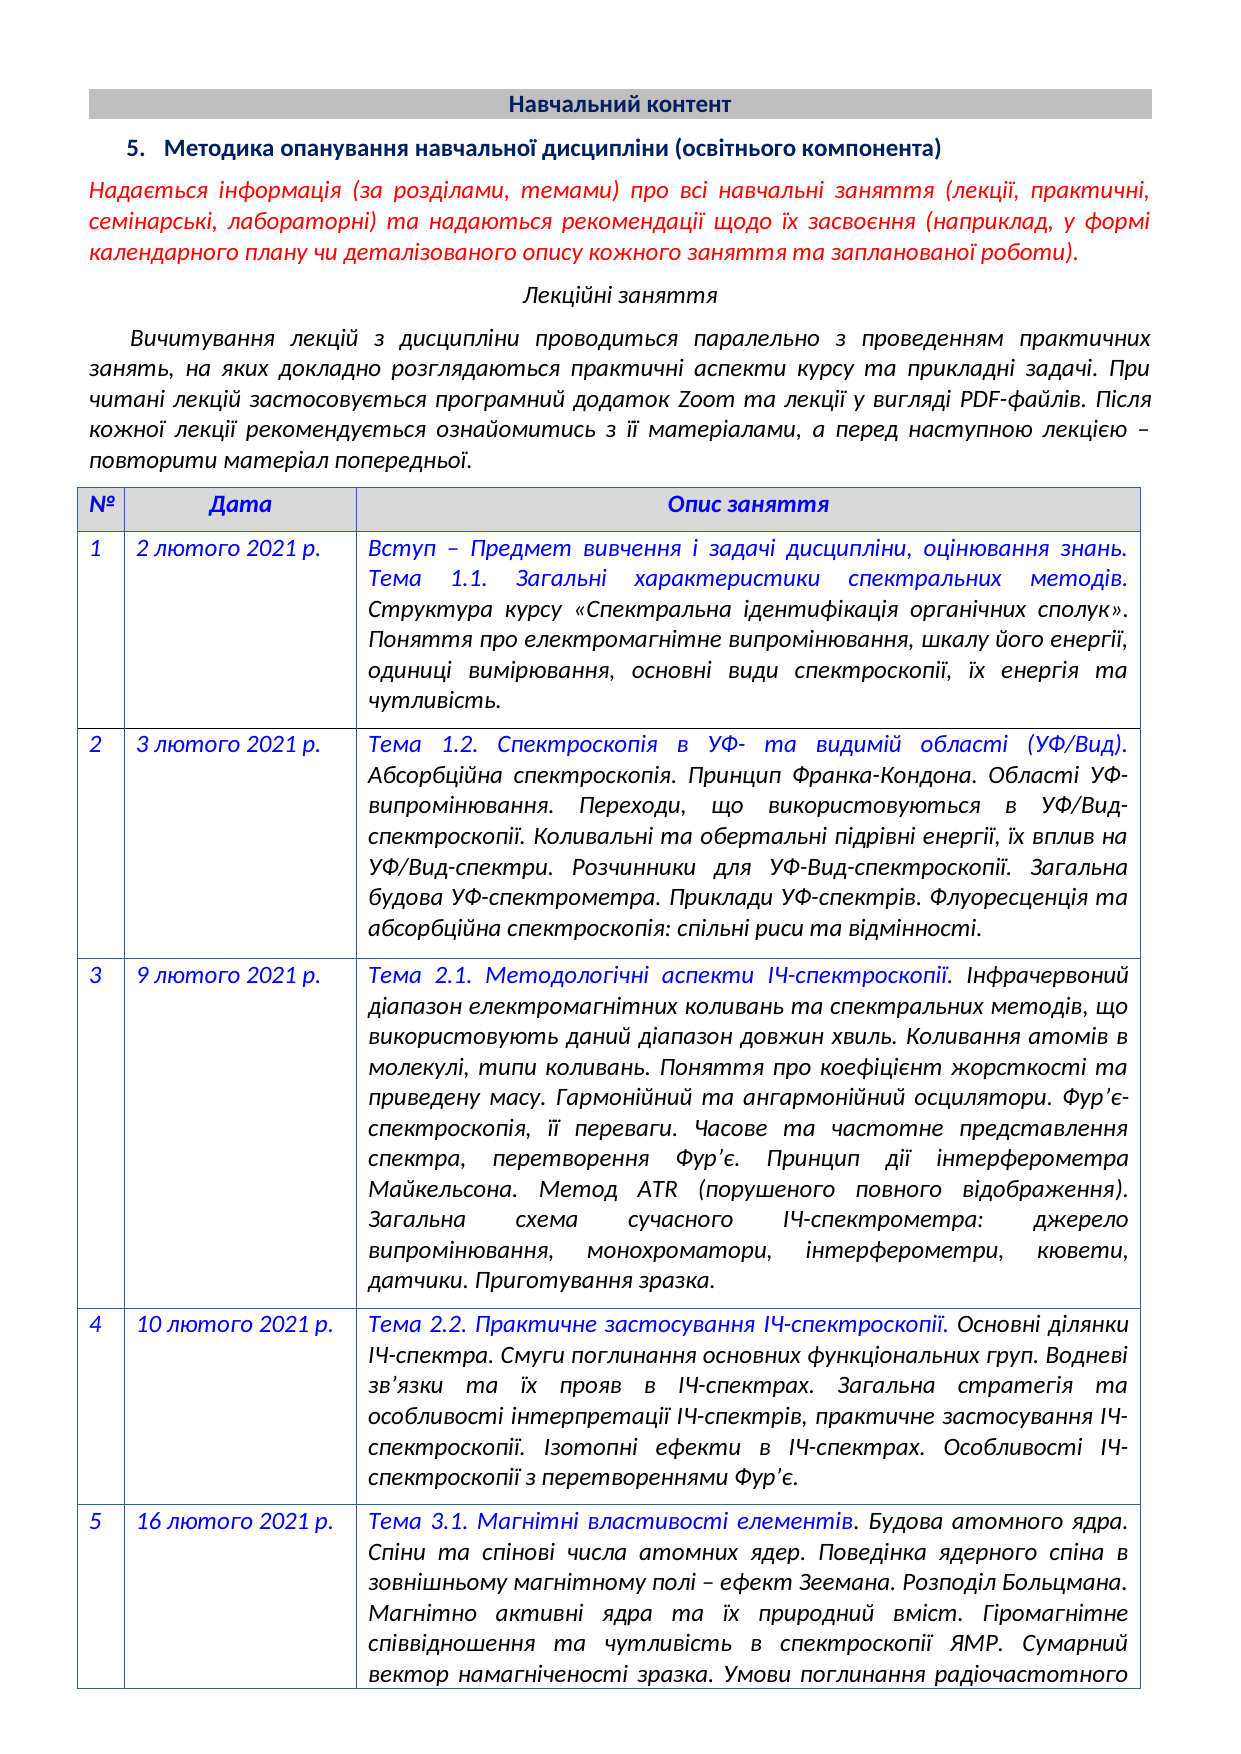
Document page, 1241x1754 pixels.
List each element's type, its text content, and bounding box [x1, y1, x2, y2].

table_cell 16 лютого 2021 р. [125, 1505, 356, 1688]
text Надається інформація (за розділами, темами) про всі навчальні заняття (лекції, практичні, семінарські, лабораторні) та надаються рекомендації щодо їх засвоєння (наприклад, у формі календарного плану чи деталізованого опису кожного заняття та запланованої роботи). [89, 175, 1152, 266]
subtitle Навчальний контент [89, 89, 1152, 119]
table_header Опис заняття [357, 488, 1140, 531]
table_cell 2 лютого 2021 р. [125, 532, 356, 728]
table_cell Тема 1.2. Спектроскопія в УФ- та видимій області (УФ/Вид). Абсорбційна спектроскопія. Принцип Франка-Кондона. Області УФ-випромінювання. Переходи, що використовуються в УФ/Вид-спектроскопії. Коливальні та обертальні підрівні енергії, їх вплив на УФ/Вид-спектри. Розчинники для УФ-Вид-спектроскопії. Загальна будова УФ-спектрометра. Приклади УФ-спектрів. Флуоресценція та абсорбційна спектроскопія: спільні риси та відмінності. [357, 729, 1140, 958]
table_cell Тема 2.2. Практичне застосування ІЧ-спектроскопії. Основні ділянки ІЧ-спектра. Смуги поглинання основних функціональних груп. Водневі зв’язки та їх прояв в ІЧ-спектрах. Загальна стратегія та особливості інтерпретації ІЧ-спектрів, практичне застосування ІЧ-спектроскопії. Ізотопні ефекти в ІЧ-спектрах. Особливості ІЧ-спектроскопії з перетвореннями Фур’є. [357, 1309, 1140, 1504]
text Вичитування лекцій з дисципліни проводиться паралельно з проведенням практичних занять, на яких докладно розглядаються практичні аспекти курсу та прикладні задачі. При читані лекцій застосовується програмний додаток Zoom та лекції у вигляді PDF-файлів. Після кожної лекції рекомендується ознайомитись з її матеріалами, а перед наступною лекцією – повторити матеріал попередньої. [89, 322, 1152, 474]
table_cell 3 лютого 2021 р. [125, 729, 356, 958]
subtitle Методика опанування навчальної дисципліни (освітнього компонента) [126, 132, 1152, 162]
table_cell 4 [78, 1309, 124, 1504]
table_cell 1 [78, 532, 124, 728]
table_cell Вступ – Предмет вивчення і задачі дисципліни, оцінювання знань. Тема 1.1. Загальні характеристики спектральних методів. Структура курсу «Спектральна ідентифікація органічних сполук». Поняття про електромагнітне випромінювання, шкалу його енергії, одиниці вимірювання, основні види спектроскопії, їх енергія та чутливість. [357, 532, 1140, 728]
table_cell 3 [78, 959, 124, 1307]
table_cell 2 [78, 729, 124, 958]
table_cell 9 лютого 2021 р. [125, 959, 356, 1307]
text Лекційні заняття [89, 279, 1152, 309]
table_cell 10 лютого 2021 р. [125, 1309, 356, 1504]
table_cell Тема 2.1. Методологічні аспекти ІЧ-спектроскопії. Інфрачервоний діапазон електромагнітних коливань та спектральних методів, що використовують даний діапазон довжин хвиль. Коливання атомів в молекулі, типи коливань. Поняття про коефіцієнт жорсткості та приведену масу. Гармонійний та ангармонійний осцилятори. Фур’є-спектроскопія, її переваги. Часове та частотне представлення спектра, перетворення Фур’є. Принцип дії інтерферометра Майкельсона. Метод ATR (порушеного повного відображення). Загальна схема сучасного ІЧ-спектрометра: джерело випромінювання, монохроматори, інтерферометри, кювети, датчики. Приготування зразка. [357, 959, 1140, 1307]
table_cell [357, 1505, 1140, 1688]
table_header № [78, 488, 124, 531]
table_header Дата [125, 488, 356, 531]
table_cell 5 [78, 1505, 124, 1688]
